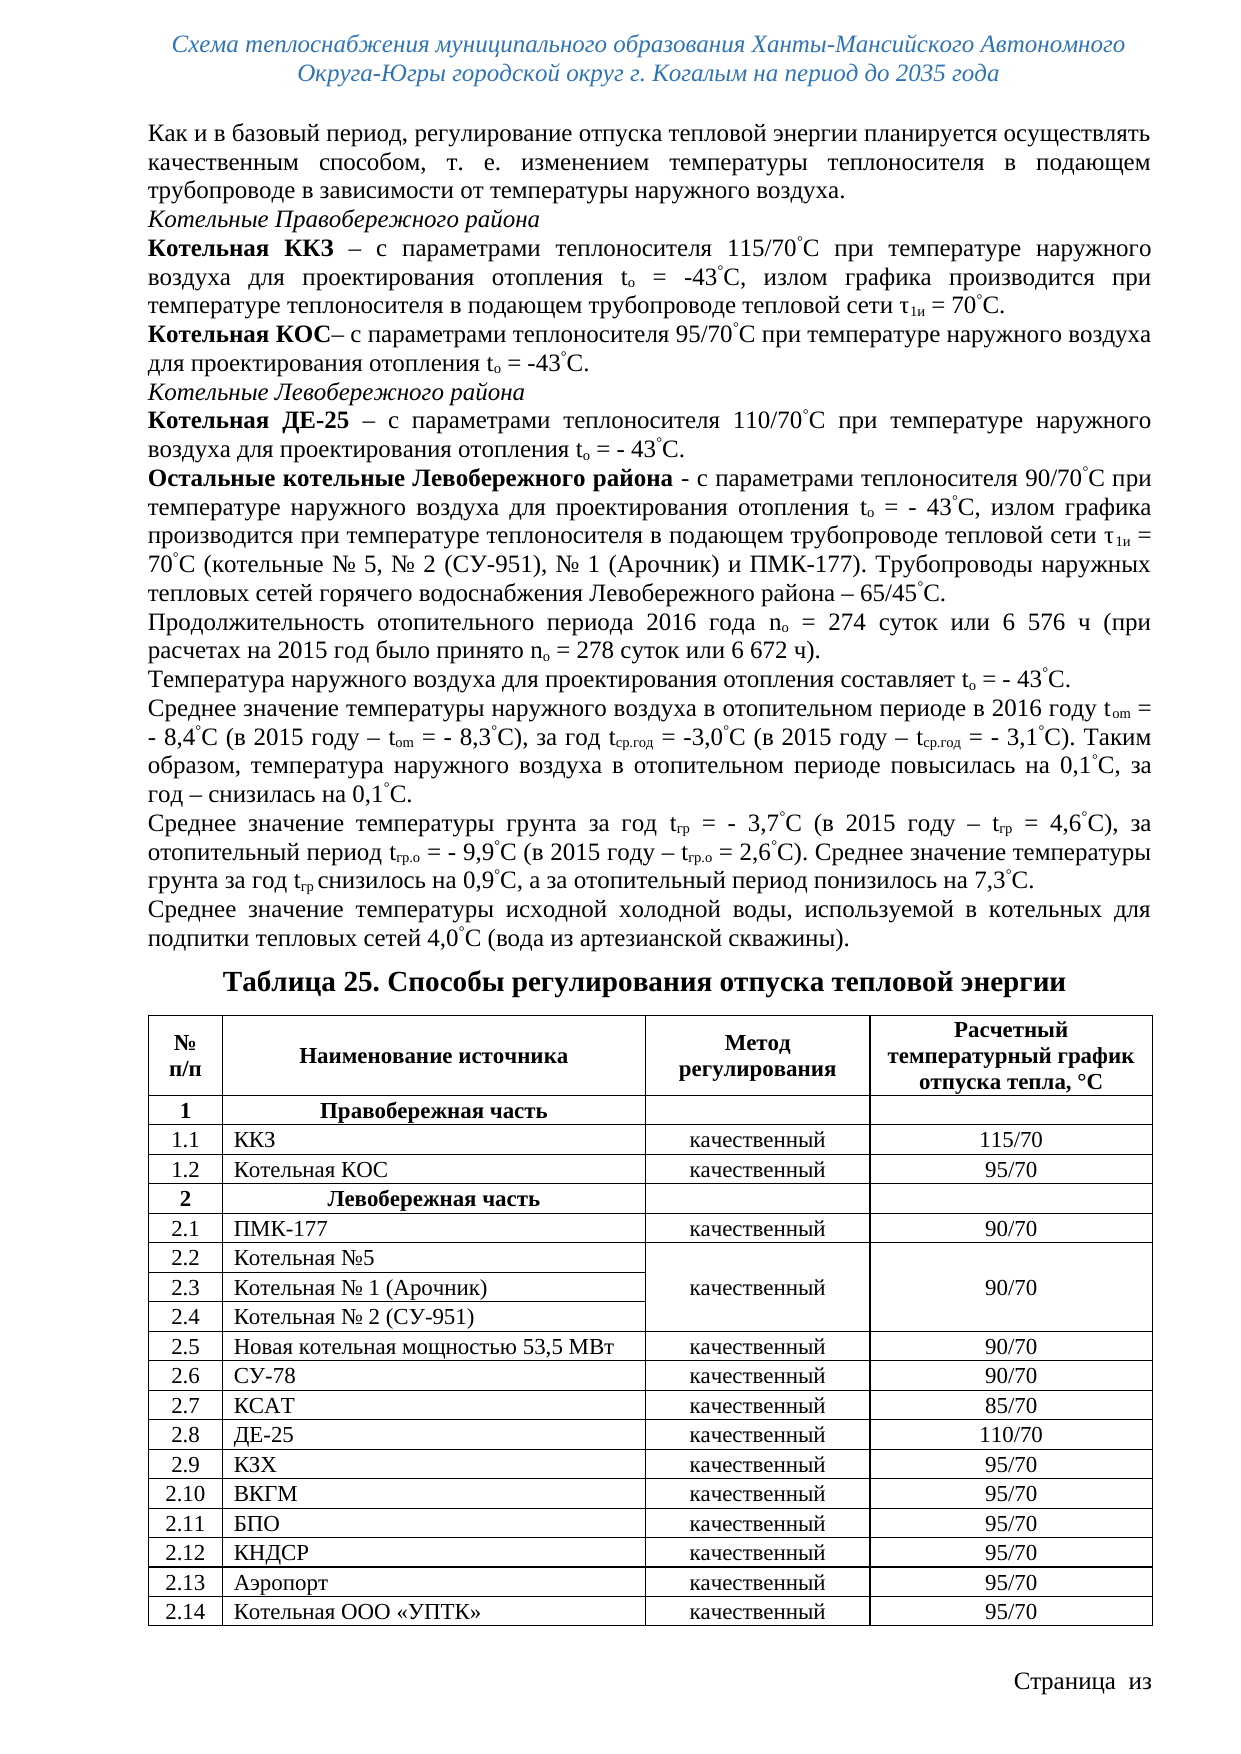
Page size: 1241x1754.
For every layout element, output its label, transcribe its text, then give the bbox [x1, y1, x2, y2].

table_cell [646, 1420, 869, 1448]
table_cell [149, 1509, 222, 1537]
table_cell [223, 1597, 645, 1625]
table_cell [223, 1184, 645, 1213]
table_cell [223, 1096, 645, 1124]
text Как и в базовый период, регулирование отпуска тепловой энергии планируется осуществлять качественным способом, т. е. изменением температуры теплоносителя в подающем трубопроводе в зависимости от температуры наружного воздуха. [148, 118, 1152, 204]
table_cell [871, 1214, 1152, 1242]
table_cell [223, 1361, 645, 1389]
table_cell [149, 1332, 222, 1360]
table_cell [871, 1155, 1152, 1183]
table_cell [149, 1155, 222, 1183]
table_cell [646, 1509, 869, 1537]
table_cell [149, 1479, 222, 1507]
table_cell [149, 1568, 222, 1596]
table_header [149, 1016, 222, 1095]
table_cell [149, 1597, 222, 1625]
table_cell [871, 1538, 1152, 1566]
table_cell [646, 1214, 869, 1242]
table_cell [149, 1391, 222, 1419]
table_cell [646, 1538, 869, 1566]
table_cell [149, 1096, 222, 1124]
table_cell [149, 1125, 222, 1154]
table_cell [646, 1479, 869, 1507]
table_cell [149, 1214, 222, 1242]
text Среднее значение температуры грунта за год tгр = - 3,7°С (в 2015 году – tгр = 4,6°С), за отопительный период tгр.о = - 9,9°С (в 2015 году – tгр.о = 2,6°С). Среднее значение температуры грунта за год tгр снизилось на 0,9°С, а за отопительный период понизилось на 7,3°С. [148, 808, 1152, 894]
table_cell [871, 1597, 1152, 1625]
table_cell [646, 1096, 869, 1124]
text Продолжительность отопительного периода 2016 года nо = 274 суток или 6 576 ч (при расчетах на 2015 год было принято nо = 278 суток или 6 672 ч). [148, 607, 1152, 664]
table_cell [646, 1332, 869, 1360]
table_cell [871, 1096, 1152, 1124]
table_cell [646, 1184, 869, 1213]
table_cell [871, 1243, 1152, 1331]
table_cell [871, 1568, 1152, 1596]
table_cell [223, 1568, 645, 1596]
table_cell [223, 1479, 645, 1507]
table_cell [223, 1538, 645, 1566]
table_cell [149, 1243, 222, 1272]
text Таблица 25. Способы регулирования отпуска тепловой энергии [148, 964, 1152, 998]
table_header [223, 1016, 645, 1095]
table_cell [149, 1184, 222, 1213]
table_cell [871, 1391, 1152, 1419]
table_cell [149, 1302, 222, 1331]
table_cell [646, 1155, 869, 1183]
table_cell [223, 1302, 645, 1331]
text Котельные Левобережного района [148, 377, 1152, 406]
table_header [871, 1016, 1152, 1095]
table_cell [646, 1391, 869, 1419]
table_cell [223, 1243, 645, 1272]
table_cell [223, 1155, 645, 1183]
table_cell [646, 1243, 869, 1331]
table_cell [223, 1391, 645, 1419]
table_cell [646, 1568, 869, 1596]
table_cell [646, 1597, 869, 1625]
text Среднее значение температуры исходной холодной воды, используемой в котельных для подпитки тепловых сетей 4,0°С (вода из артезианской скважины). [148, 894, 1152, 952]
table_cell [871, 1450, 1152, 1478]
text Котельная КОС– с параметрами теплоносителя 95/70°С при температуре наружного воздуха для проектирования отопления to = -43°C. [148, 319, 1152, 377]
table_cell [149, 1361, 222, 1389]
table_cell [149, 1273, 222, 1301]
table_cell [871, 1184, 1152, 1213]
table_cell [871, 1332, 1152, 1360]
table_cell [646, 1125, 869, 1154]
text Котельная ККЗ – с параметрами теплоносителя 115/70°С при температуре наружного воздуха для проектирования отопления to = -43°C, излом графика производится при температуре теплоносителя в подающем трубопроводе тепловой сети τ1и = 70°С. [148, 233, 1152, 319]
text Котельные Правобережного района [148, 204, 1152, 233]
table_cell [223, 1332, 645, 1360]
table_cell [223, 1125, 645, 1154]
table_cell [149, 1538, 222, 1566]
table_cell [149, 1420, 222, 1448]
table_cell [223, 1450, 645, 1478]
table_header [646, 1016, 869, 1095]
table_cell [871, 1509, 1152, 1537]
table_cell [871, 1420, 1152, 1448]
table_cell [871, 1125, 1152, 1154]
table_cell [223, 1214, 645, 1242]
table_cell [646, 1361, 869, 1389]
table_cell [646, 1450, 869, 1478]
text Среднее значение температуры наружного воздуха в отопительном периоде в 2016 году tom = - 8,4°С (в 2015 году – tom = - 8,3°С), за год tср.год = -3,0°С (в 2015 году – tср.год = - 3,1°С). таким образом, температура наружного воздуха в отопительном периоде повысилась на 0,1°С, за год – снизилась на 0,1°С. [148, 693, 1152, 808]
text Температура наружного воздуха для проектирования отопления составляет to = - 43°C. [148, 664, 1152, 693]
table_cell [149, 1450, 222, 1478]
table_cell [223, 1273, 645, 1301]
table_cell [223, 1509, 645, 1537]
text Остальные котельные Левобережного района - с параметрами теплоносителя 90/70°С при температуре наружного воздуха для проектирования отопления to = - 43°C, излом графика производится при температуре теплоносителя в подающем трубопроводе тепловой сети τ1и = 70°С (котельные № 5, № 2 (СУ-951), № 1 (Арочник) и ПМК-177). Трубопроводы наружных тепловых сетей горячего водоснабжения Левобережного района – 65/45°С. [148, 463, 1152, 607]
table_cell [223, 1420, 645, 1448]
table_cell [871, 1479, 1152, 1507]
text Котельная ДЕ-25 – с параметрами теплоносителя 110/70°С при температуре наружного воздуха для проектирования отопления to = - 43°C. [148, 406, 1152, 463]
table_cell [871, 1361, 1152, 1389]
